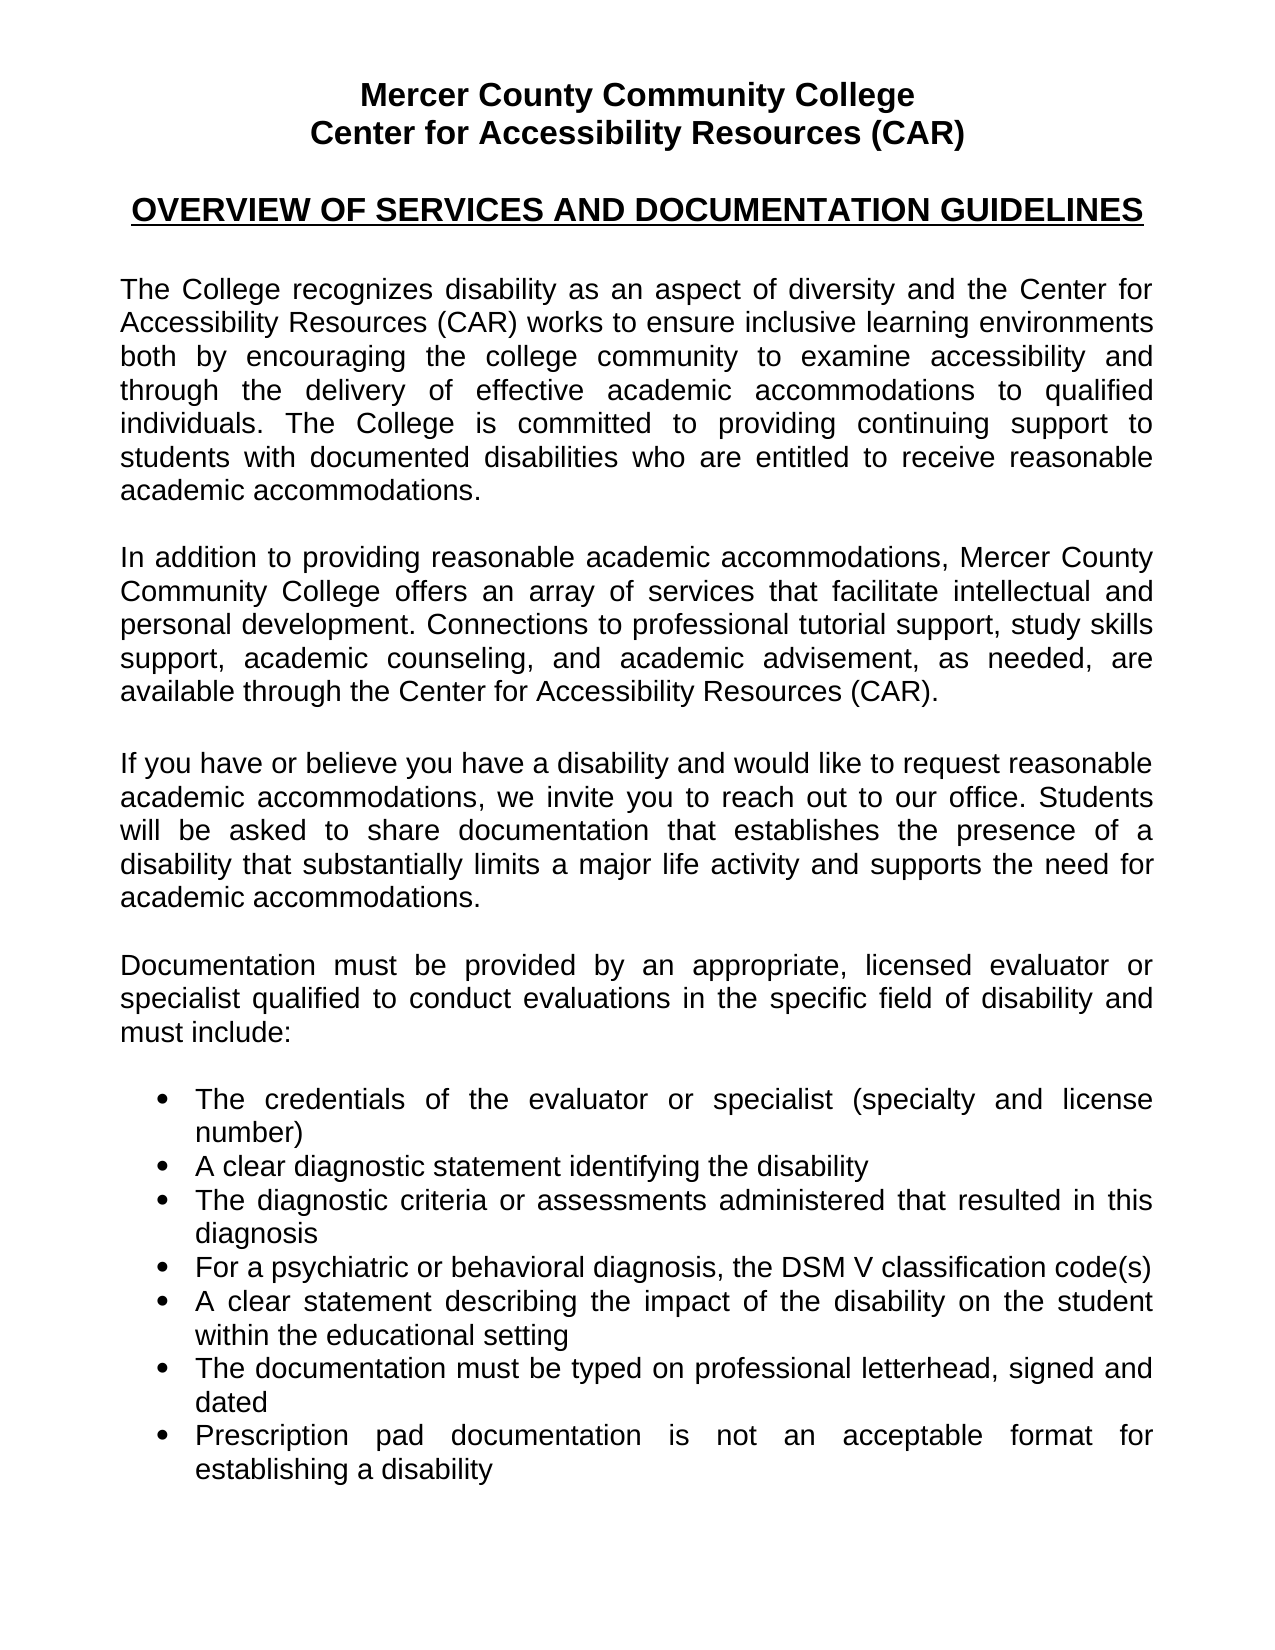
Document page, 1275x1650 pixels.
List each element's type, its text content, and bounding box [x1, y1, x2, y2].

list The credentials of the evaluator or specialist (specialty and license number) [157, 1082, 1155, 1149]
text Center for Accessibility Resources (CAR) [120, 113, 1155, 152]
list The documentation must be typed on professional letterhead, signed and dated [157, 1351, 1155, 1418]
text In addition to providing reasonable academic accommodations, Mercer County Community College offers an array of services that facilitate intellectual and personal development. Connections to professional tutorial support, study skills support, academic counseling, and academic advisement, as needed, are available through the Center for Accessibility Resources (CAR). [120, 540, 1155, 708]
list A clear statement describing the impact of the disability on the student within the educational setting [157, 1284, 1155, 1351]
text Documentation must be provided by an appropriate, licensed evaluator or specialist qualified to conduct evaluations in the specific field of disability and must include: [120, 948, 1155, 1048]
text Mercer County Community College [120, 75, 1155, 113]
list Prescription pad documentation is not an acceptable format for establishing a disability [157, 1418, 1155, 1486]
text The College recognizes disability as an aspect of diversity and the Center for Accessibility Resources (CAR) works to ensure inclusive learning environments both by encouraging the college community to examine accessibility and through the delivery of effective academic accommodations to qualified individuals. The College is committed to providing continuing support to students with documented disabilities who are entitled to receive reasonable academic accommodations. [120, 272, 1155, 507]
text OVERVIEW OF SERVICES AND DOCUMENTATION GUIDELINES [120, 190, 1155, 229]
text If you have or believe you have a disability and would like to request reasonable academic accommodations, we invite you to reach out to our office. Students will be asked to share documentation that establishes the presence of a disability that substantially limits a major life activity and supports the need for academic accommodations. [120, 746, 1155, 914]
list For a psychiatric or behavioral diagnosis, the DSM V classification code(s) [157, 1250, 1155, 1284]
list A clear diagnostic statement identifying the disability [157, 1149, 1155, 1183]
list The diagnostic criteria or assessments administered that resulted in this diagnosis [157, 1183, 1155, 1250]
